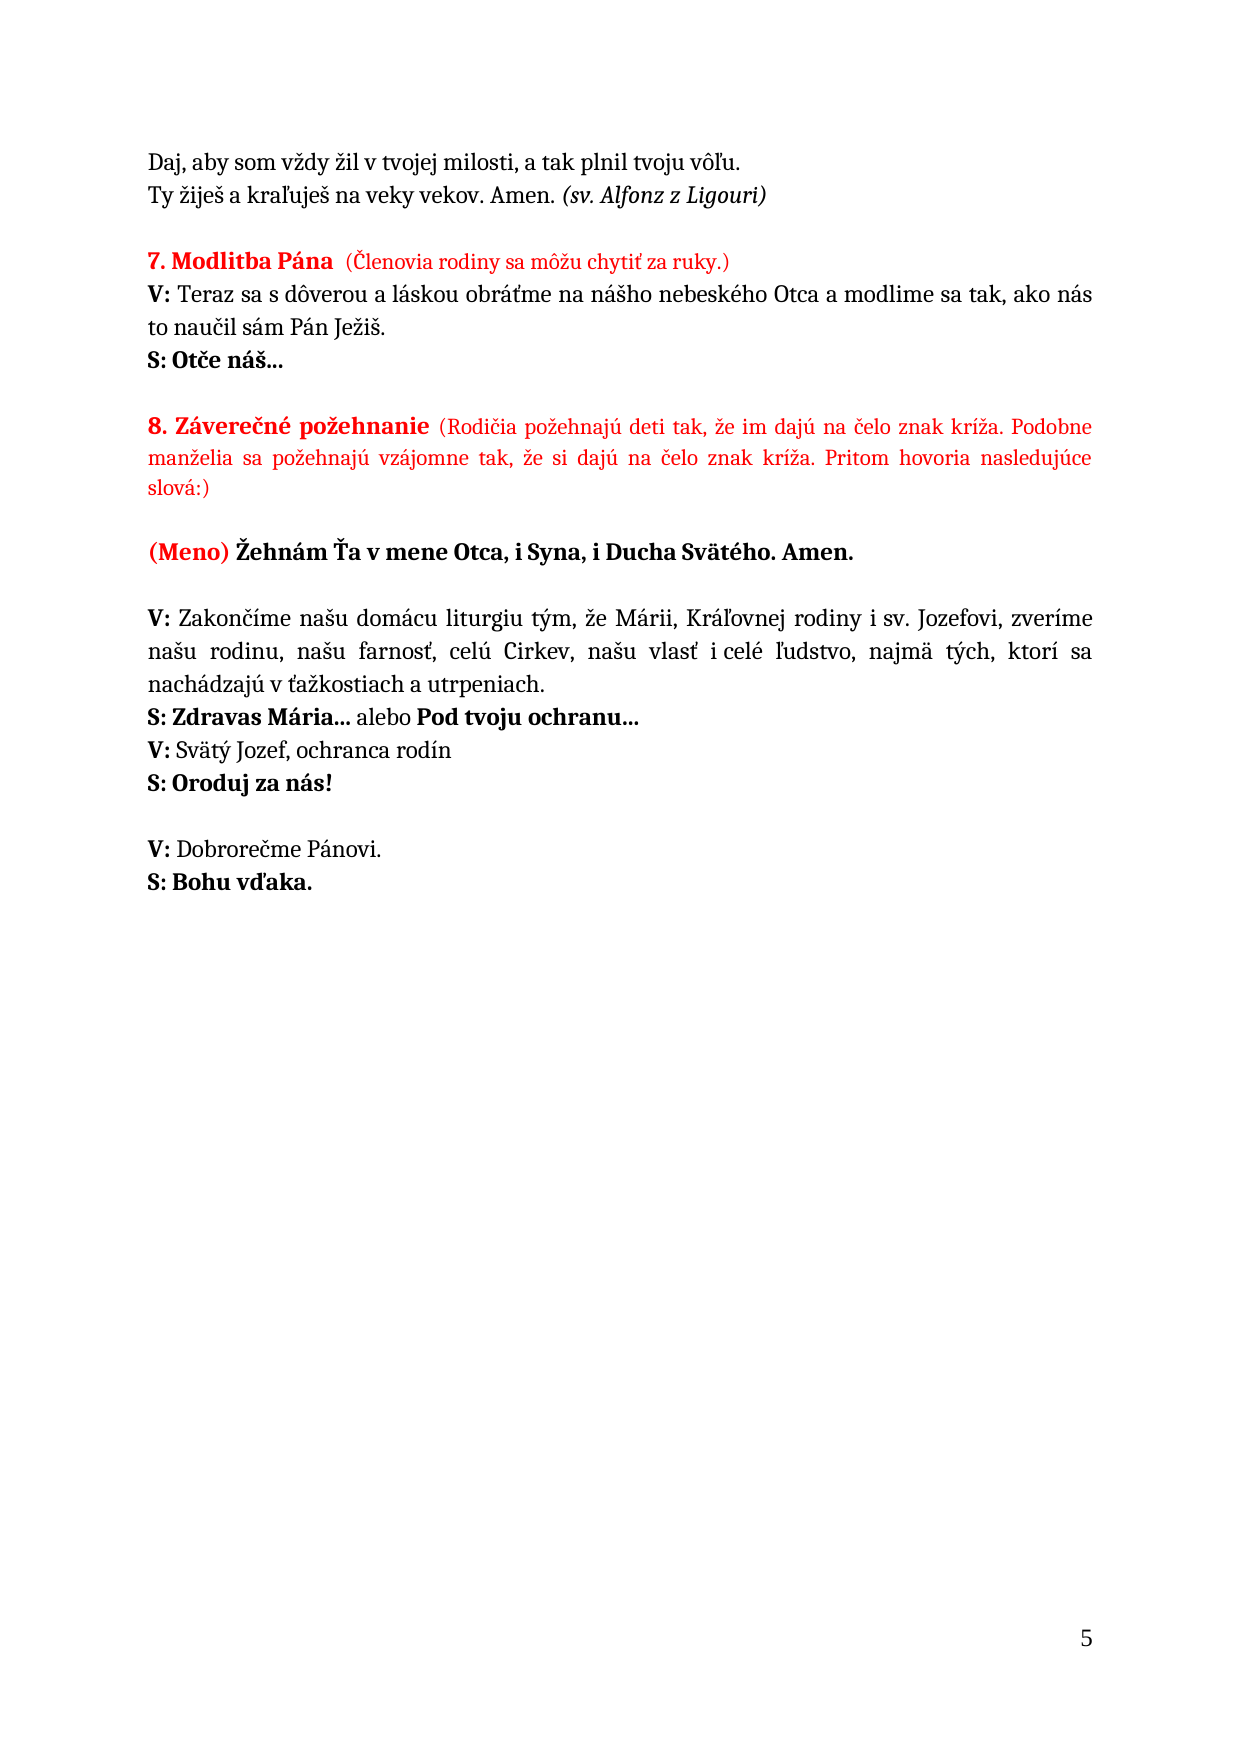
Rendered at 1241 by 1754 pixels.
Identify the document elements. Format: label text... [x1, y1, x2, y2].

text S: Oroduj za nás! [148, 769, 1093, 798]
text V: Svätý Jozef, ochranca rodín [148, 736, 1093, 765]
text 7. Modlitba Pána (Členovia rodiny sa môžu chytiť za ruky.) [148, 247, 1093, 275]
text (Meno) Žehnám Ťa v mene Otca, i Syna, i Ducha Svätého. Amen. [148, 538, 1093, 567]
text S: Zdravas Mária... alebo Pod tvoju ochranu... [148, 703, 1093, 732]
text Ty žiješ a kraľuješ na veky vekov. Amen. (sv. Alfonz z Ligouri) [148, 181, 1093, 209]
text S: Bohu vďaka. [148, 868, 1093, 897]
text V: Dobrorečme Pánovi. [148, 835, 1093, 864]
text S: Otče náš... [148, 346, 1093, 374]
text V: Zakončíme našu domácu liturgiu tým, že Márii, Kráľovnej rodiny i sv. Jozefovi, zveríme našu rodinu, našu farnosť, celú Cirkev, našu vlasť i celé ľudstvo, najmä tých, ktorí sa nachádzajú v ťažkostiach a utrpeniach. [148, 604, 1093, 699]
text 8. Záverečné požehnanie (Rodičia požehnajú deti tak, že im dajú na čelo znak kríža. Podobne manželia sa požehnajú vzájomne tak, že si dajú na čelo znak kríža. Pritom hovoria nasledujúce slová:) [148, 412, 1093, 501]
text Daj, aby som vždy žil v tvojej milosti, a tak plnil tvoju vôľu. [148, 148, 1093, 176]
text V: Teraz sa s dôverou a láskou obráťme na nášho nebeského Otca a modlime sa tak, ako nás to naučil sám Pán Ježiš. [148, 280, 1093, 341]
